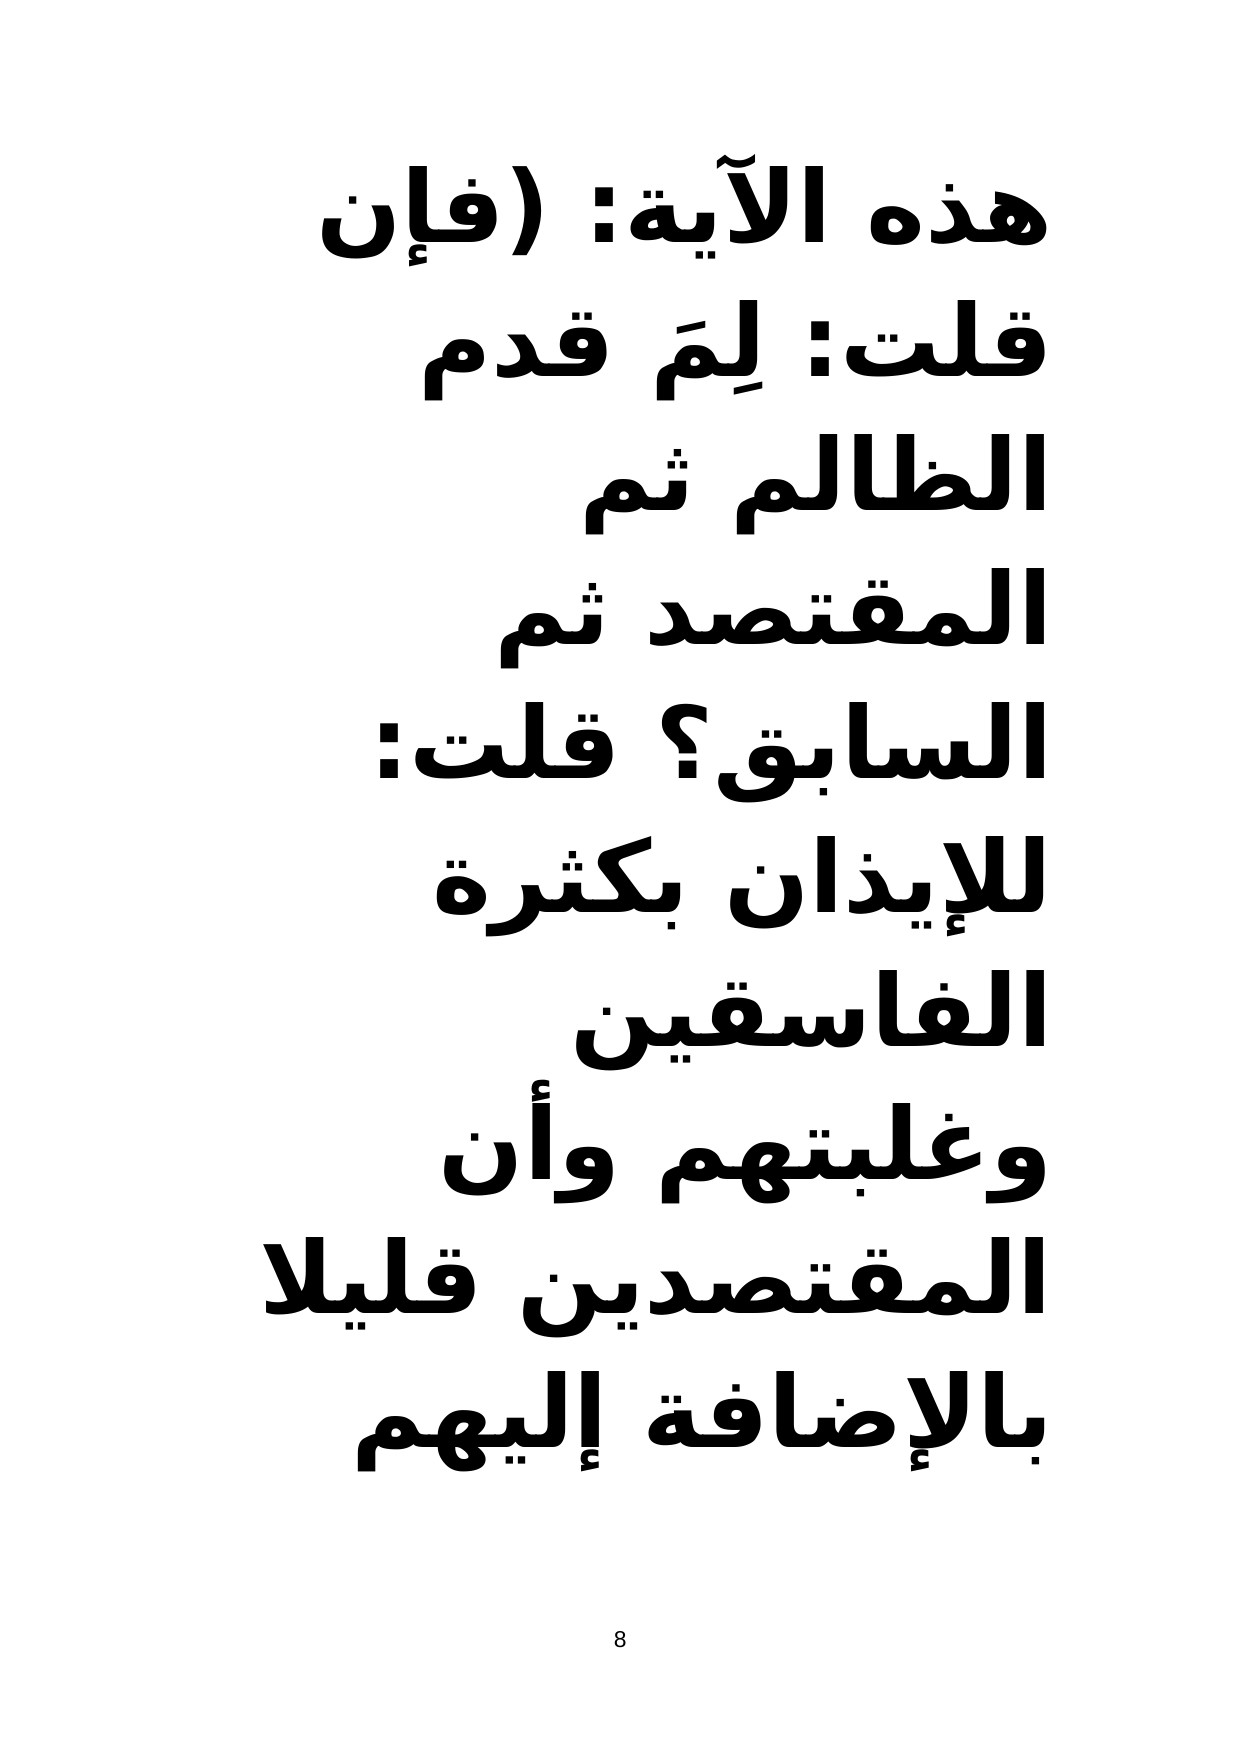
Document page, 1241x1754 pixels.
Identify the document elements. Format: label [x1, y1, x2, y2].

text [187, 150, 1053, 1471]
